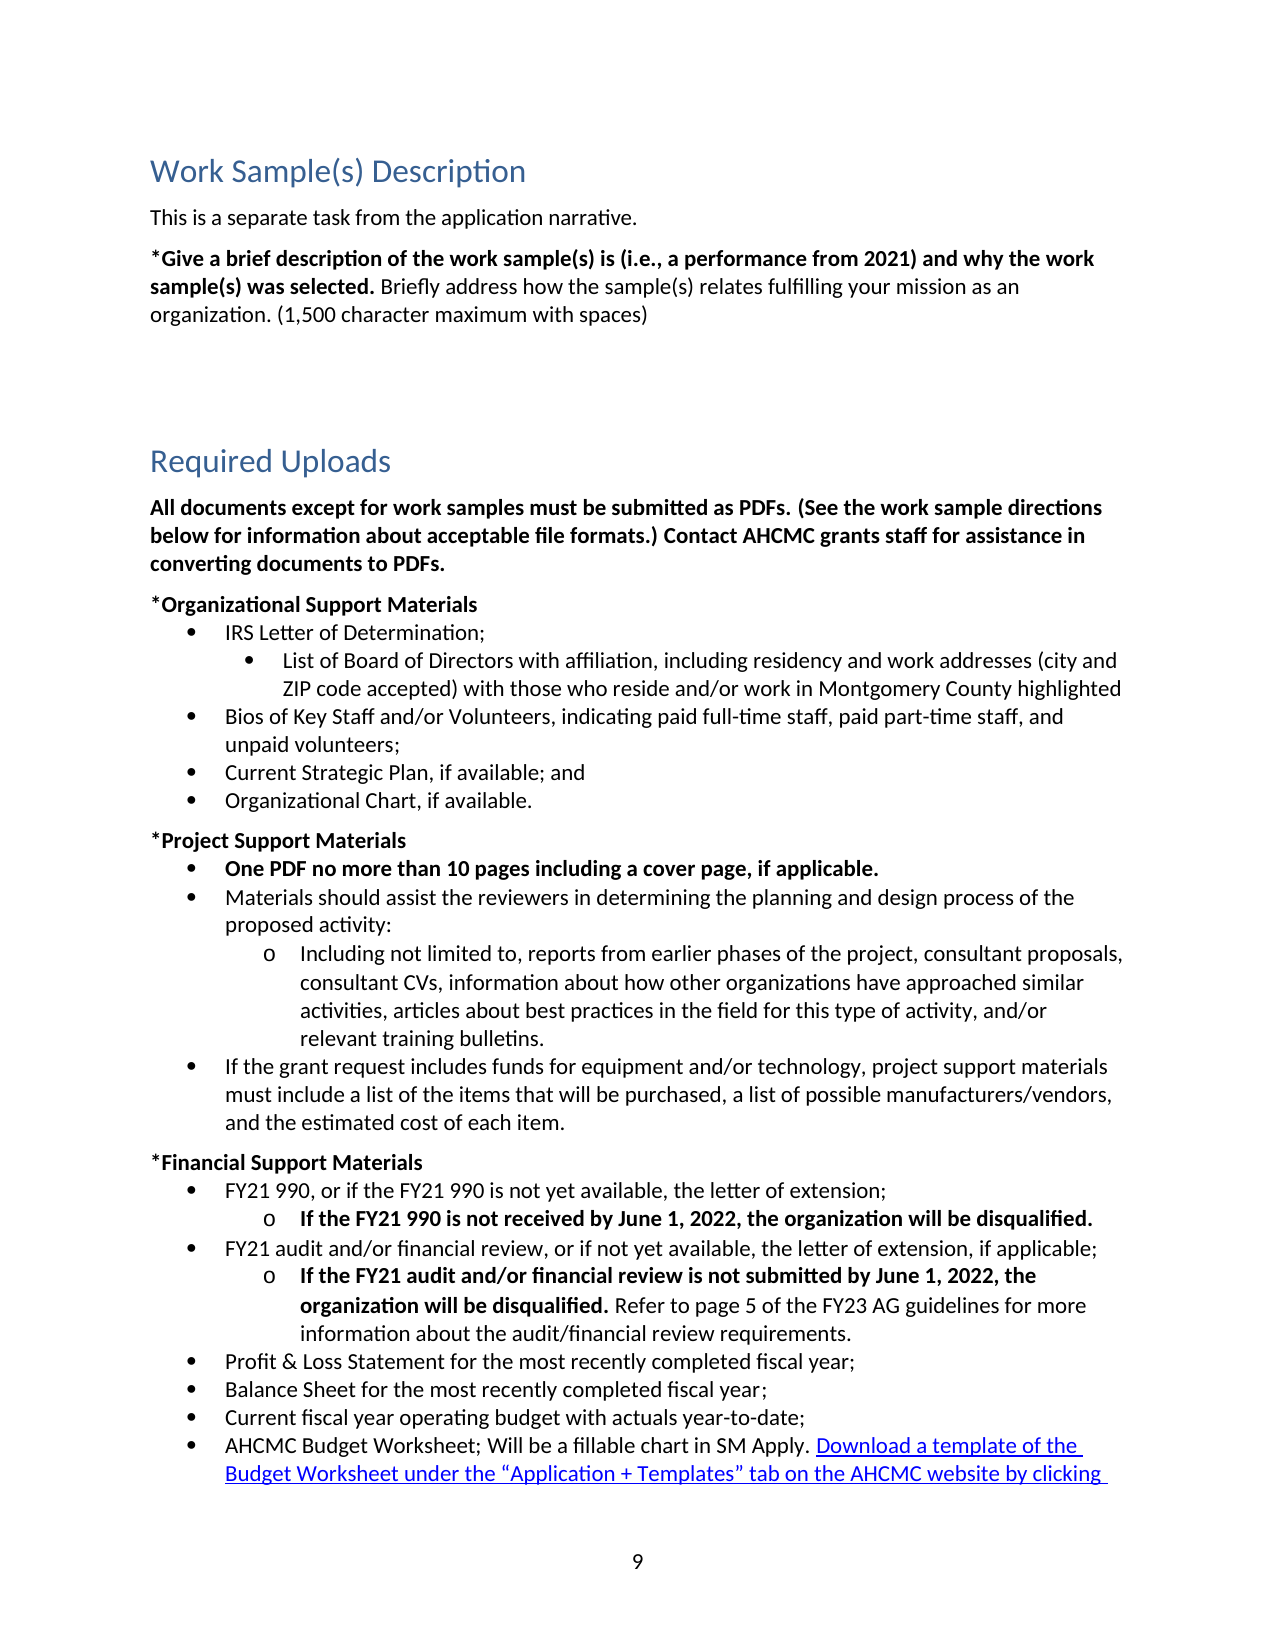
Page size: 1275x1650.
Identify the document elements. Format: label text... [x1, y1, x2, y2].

list List of Board of Directors with affiliation, including residency and work addresses (city and ZIP code accepted) with those who reside and/or work in Montgomery County highlighted [245, 646, 1125, 702]
text *Project Support Materials [150, 827, 1125, 854]
subtitle Required Uploads [150, 440, 1125, 481]
list Materials should assist the reviewers in determining the planning and design process of the proposed activity: [187, 883, 1125, 939]
list Profit & Loss Statement for the most recently completed fiscal year; [187, 1347, 1125, 1375]
list Balance Sheet for the most recently completed fiscal year; [187, 1375, 1125, 1403]
text *Give a brief description of the work sample(s) is (i.e., a performance from 2021) and why the work sample(s) was selected. Briefly address how the sample(s) relates fulfilling your mission as an organization. (1,500 character maximum with spaces) [150, 244, 1125, 328]
list Bios of Key Staff and/or Volunteers, indicating paid full-time staff, paid part-time staff, and unpaid volunteers; [187, 702, 1125, 758]
list FY21 990, or if the FY21 990 is not yet available, the letter of extension; [187, 1176, 1125, 1204]
list One PDF no more than 10 pages including a cover page, if applicable. [187, 854, 1125, 883]
text *Organizational Support Materials [150, 590, 1125, 618]
list Organizational Chart, if available. [187, 786, 1125, 814]
list If the FY21 990 is not received by June 1, 2022, the organization will be disqualified. [262, 1204, 1125, 1234]
list Current Strategic Plan, if available; and [187, 758, 1125, 786]
list FY21 audit and/or financial review, or if not yet available, the letter of extension, if applicable; [187, 1234, 1125, 1262]
list If the grant request includes funds for equipment and/or technology, project support materials must include a list of the items that will be purchased, a list of possible manufacturers/vendors, and the estimated cost of each item. [187, 1052, 1125, 1136]
text *Financial Support Materials [150, 1148, 1125, 1176]
text This is a separate task from the application narrative. [150, 203, 1125, 231]
text All documents except for work samples must be submitted as PDFs. (See the work sample directions below for information about acceptable file formats.) Contact AHCMC grants staff for assistance in converting documents to PDFs. [150, 493, 1125, 577]
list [187, 1431, 1125, 1487]
list Including not limited to, reports from earlier phases of the project, consultant proposals, consultant CVs, information about how other organizations have approached similar activities, articles about best practices in the field for this type of activity, and/or relevant training bulletins. [262, 939, 1125, 1052]
list Current fiscal year operating budget with actuals year-to-date; [187, 1403, 1125, 1431]
list If the FY21 audit and/or financial review is not submitted by June 1, 2022, the organization will be disqualified. Refer to page 5 of the FY23 AG guidelines for more information about the audit/financial review requirements. [262, 1262, 1125, 1347]
list IRS Letter of Determination; [187, 618, 1125, 646]
text Work Sample(s) Description [150, 150, 1125, 191]
